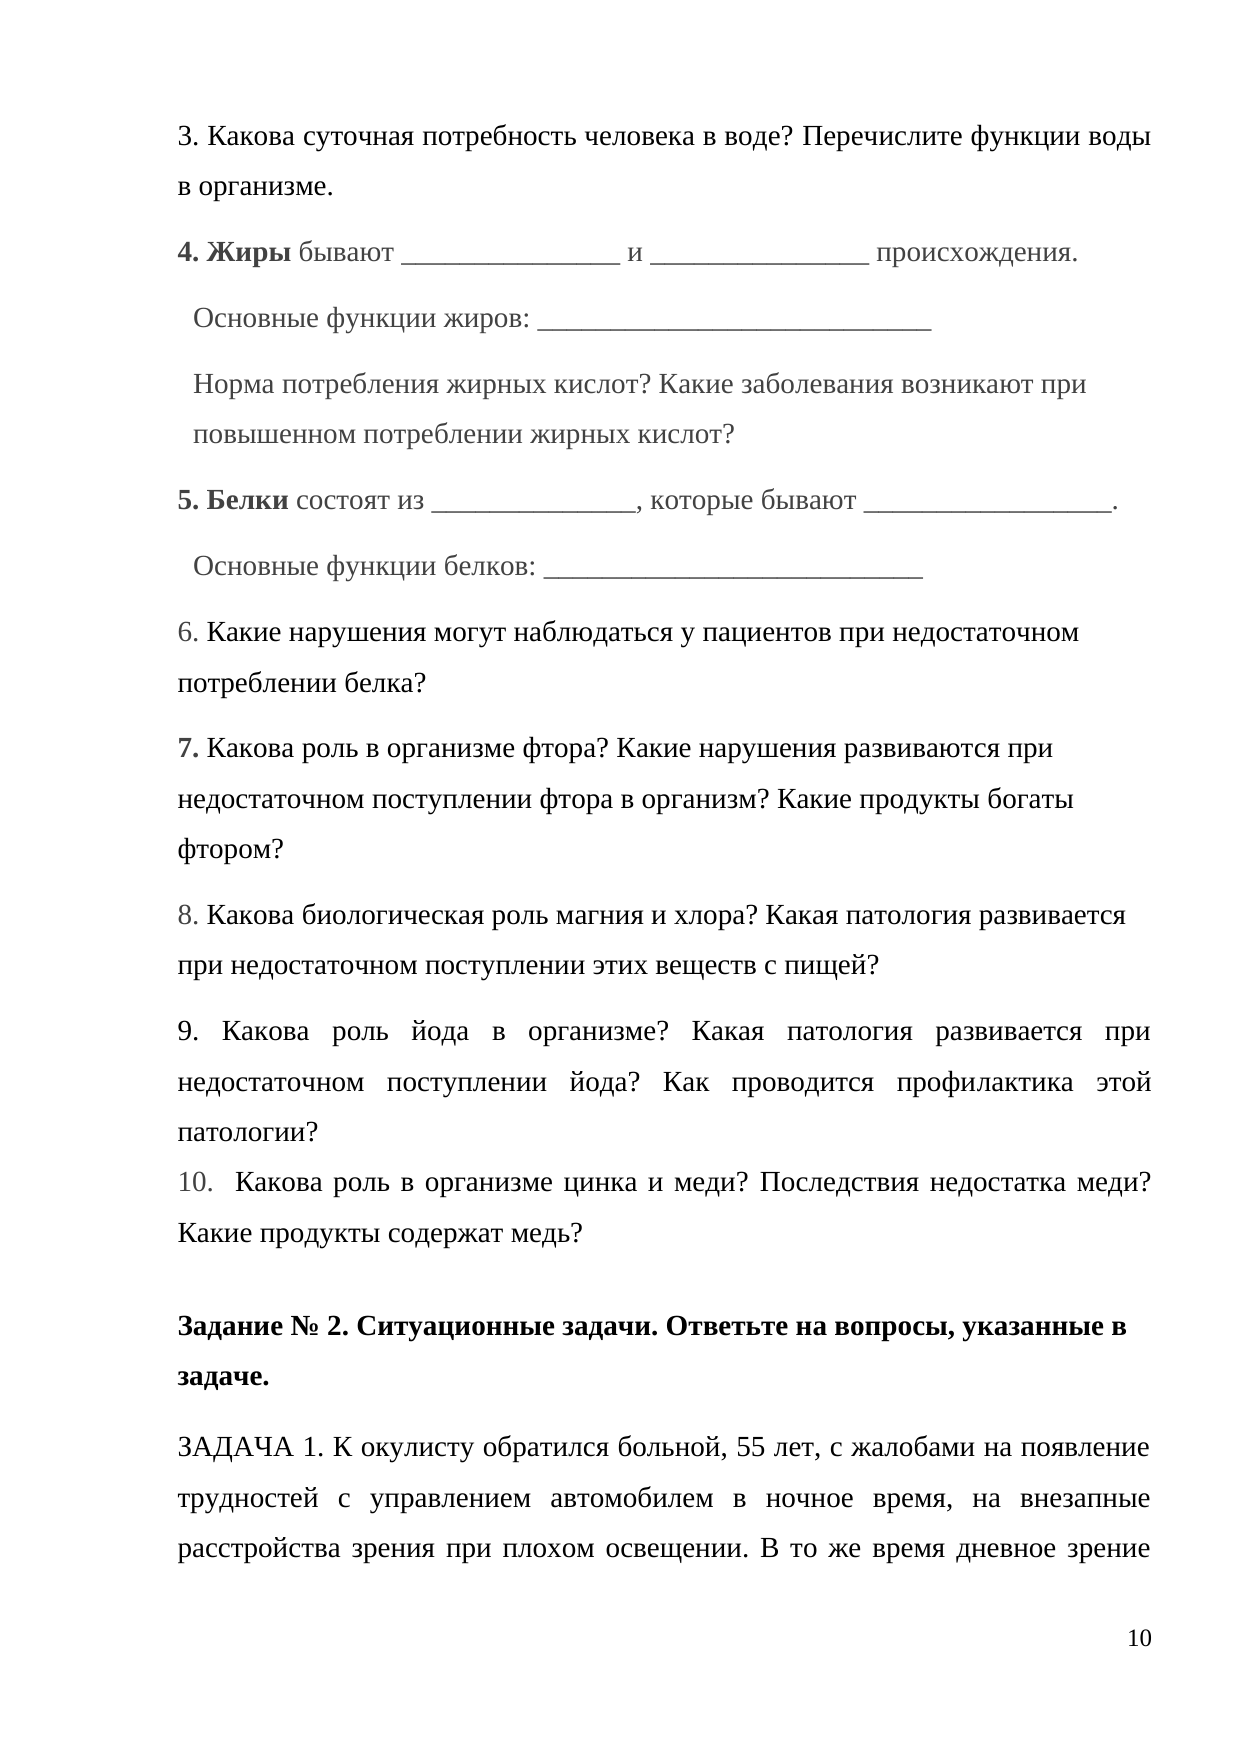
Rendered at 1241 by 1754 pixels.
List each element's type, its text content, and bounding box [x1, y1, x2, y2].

text Основные функции жиров: ___________________________ [193, 300, 1136, 334]
text Норма потребления жирных кислот? Какие заболевания возникают при повышенном потреблении жирных кислот? [193, 366, 1136, 450]
text 3. Какова суточная потребность человека в воде? Перечислите функции воды в организме. [177, 118, 1152, 202]
text 9. Какова роль йода в организме? Какая патология развивается при недостаточном поступлении йода? Как проводится профилактика этой патологии? [177, 1013, 1152, 1148]
text 7. Какова роль в организме фтора? Какие нарушения развиваются при недостаточном поступлении фтора в организм? Какие продукты богаты фтором? [177, 731, 1136, 865]
text 10. Какова роль в организме цинка и меди? Последствия недостатка меди? Какие продукты содержат медь? [177, 1164, 1152, 1248]
text 6. Какие нарушения могут наблюдаться у пациентов при недостаточном потреблении белка? [177, 614, 1136, 698]
text 4. Жиры бывают _______________ и _______________ происхождения. [177, 234, 1136, 268]
text 8. Какова биологическая роль магния и хлора? Какая патология развивается при недостаточном поступлении этих веществ с пищей? [177, 897, 1136, 981]
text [177, 1429, 1152, 1564]
text Задание № 2. Ситуационные задачи. Ответьте на вопросы, указанные в задаче. [177, 1308, 1152, 1392]
text Основные функции белков: __________________________ [193, 548, 1136, 582]
text 5. Белки состоят из ______________, которые бывают _________________. [177, 482, 1136, 516]
